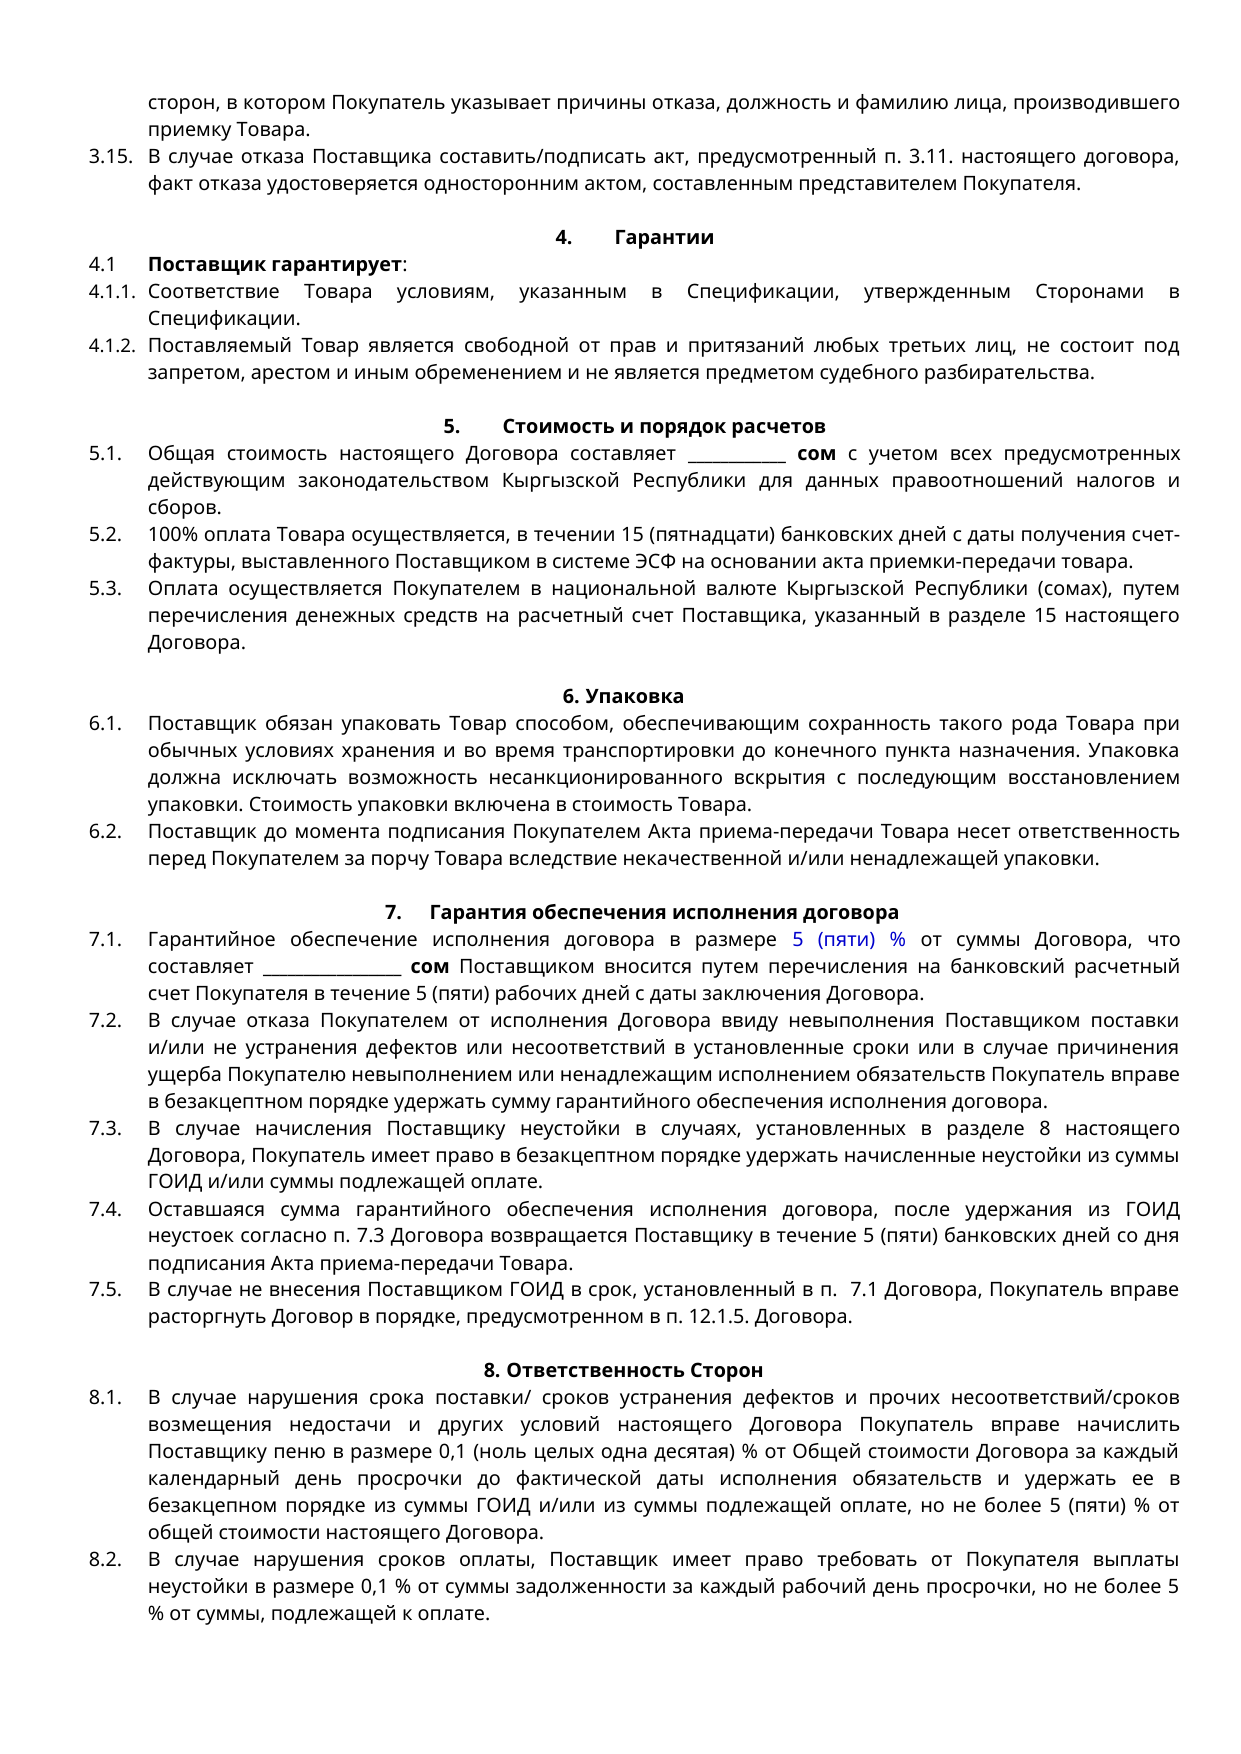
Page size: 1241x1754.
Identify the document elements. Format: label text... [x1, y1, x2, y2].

list В случае нарушения срока поставки/ сроков устранения дефектов и прочих несоответствий/сроков возмещения недостачи и других условий настоящего Договора Покупатель вправе начислить Поставщику пеню в размере 0,1 (ноль целых одна десятая) % от Общей стоимости Договора за каждый календарный день просрочки до фактической даты исполнения обязательств и удержать ее в безакцепном порядке из суммы ГОИД и/или из суммы подлежащей оплате, но не более 5 (пяти) % от общей стоимости настоящего Договора. [89, 1384, 1181, 1546]
list Упаковка [66, 682, 1181, 709]
list Гарантии [89, 223, 1181, 251]
list Оплата осуществляется Покупателем в национальной валюте Кыргызской Республики (сомах), путем перечисления денежных средств на расчетный счет Поставщика, указанный в разделе 15 настоящего Договора. [89, 574, 1181, 655]
list Поставщик гарантирует: [89, 251, 1181, 277]
list Стоимость и порядок расчетов [89, 412, 1181, 439]
list В случае нарушения сроков оплаты, Поставщик имеет право требовать от Покупателя выплаты неустойки в размере 0,1 % от суммы задолженности за каждый рабочий день просрочки, но не более 5 % от суммы, подлежащей к оплате. [89, 1546, 1181, 1626]
list Поставщик до момента подписания Покупателем Акта приема-передачи Товара несет ответственность перед Покупателем за порчу Товара вследствие некачественной и/или ненадлежащей упаковки. [89, 817, 1181, 871]
list Поставляемый Товар является свободной от прав и притязаний любых третьих лиц, не состоит под запретом, арестом и иным обременением и не является предметом судебного разбирательства. [89, 331, 1181, 385]
text 7.3. В случае начисления Поставщику неустойки в случаях, установленных в разделе 8 настоящего Договора, Покупатель имеет право в безакцептном порядке удержать начисленные неустойки из суммы ГОИД и/или суммы подлежащей оплате. [89, 1114, 1181, 1195]
text 7. Гарантия обеспечения исполнения договора [103, 898, 1181, 925]
list Ответственность Сторон [66, 1357, 1181, 1384]
text 7.5. В случае не внесения Поставщиком ГОИД в срок, установленный в п. 7.1 Договора, Покупатель вправе расторгнуть Договор в порядке, предусмотренном в п. 12.1.5. Договора. [89, 1276, 1181, 1330]
list Поставщик обязан упаковать Товар способом, обеспечивающим сохранность такого рода Товара при обычных условиях хранения и во время транспортировки до конечного пункта назначения. Упаковка должна исключать возможность несанкционированного вскрытия с последующим восстановлением упаковки. Стоимость упаковки включена в стоимость Товара. [89, 709, 1181, 817]
list Общая стоимость настоящего Договора составляет ____________ сом с учетом всех предусмотренных действующим законодательством Кыргызской Республики для данных правоотношений налогов и сборов. [89, 439, 1181, 520]
text 7.1. Гарантийное обеспечение исполнения договора в размере 5 (пяти) % от суммы Договора, что составляет _________________ сом Поставщиком вносится путем перечисления на банковский расчетный счет Покупателя в течение 5 (пяти) рабочих дней с даты заключения Договора. [89, 925, 1181, 1006]
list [89, 89, 1181, 143]
text 7.2. В случае отказа Покупателем от исполнения Договора ввиду невыполнения Поставщиком поставки и/или не устранения дефектов или несоответствий в установленные сроки или в случае причинения ущерба Покупателю невыполнением или ненадлежащим исполнением обязательств Покупатель вправе в безакцептном порядке удержать сумму гарантийного обеспечения исполнения договора. [89, 1006, 1181, 1114]
list Соответствие Товара условиям, указанным в Спецификации, утвержденным Сторонами в Спецификации. [89, 277, 1181, 331]
text 7.4. Оставшаяся сумма гарантийного обеспечения исполнения договора, после удержания из ГОИД неустоек согласно п. 7.3 Договора возвращается Поставщику в течение 5 (пяти) банковских дней со дня подписания Акта приема-передачи Товара. [89, 1195, 1181, 1276]
list 100% оплата Товара осуществляется, в течении 15 (пятнадцати) банковских дней с даты получения счет-фактуры, выставленного Поставщиком в системе ЭСФ на основании акта приемки-передачи товара. [89, 520, 1181, 574]
list В случае отказа Поставщика составить/подписать акт, предусмотренный п. 3.11. настоящего договора, факт отказа удостоверяется односторонним актом, составленным представителем Покупателя. [89, 143, 1181, 197]
